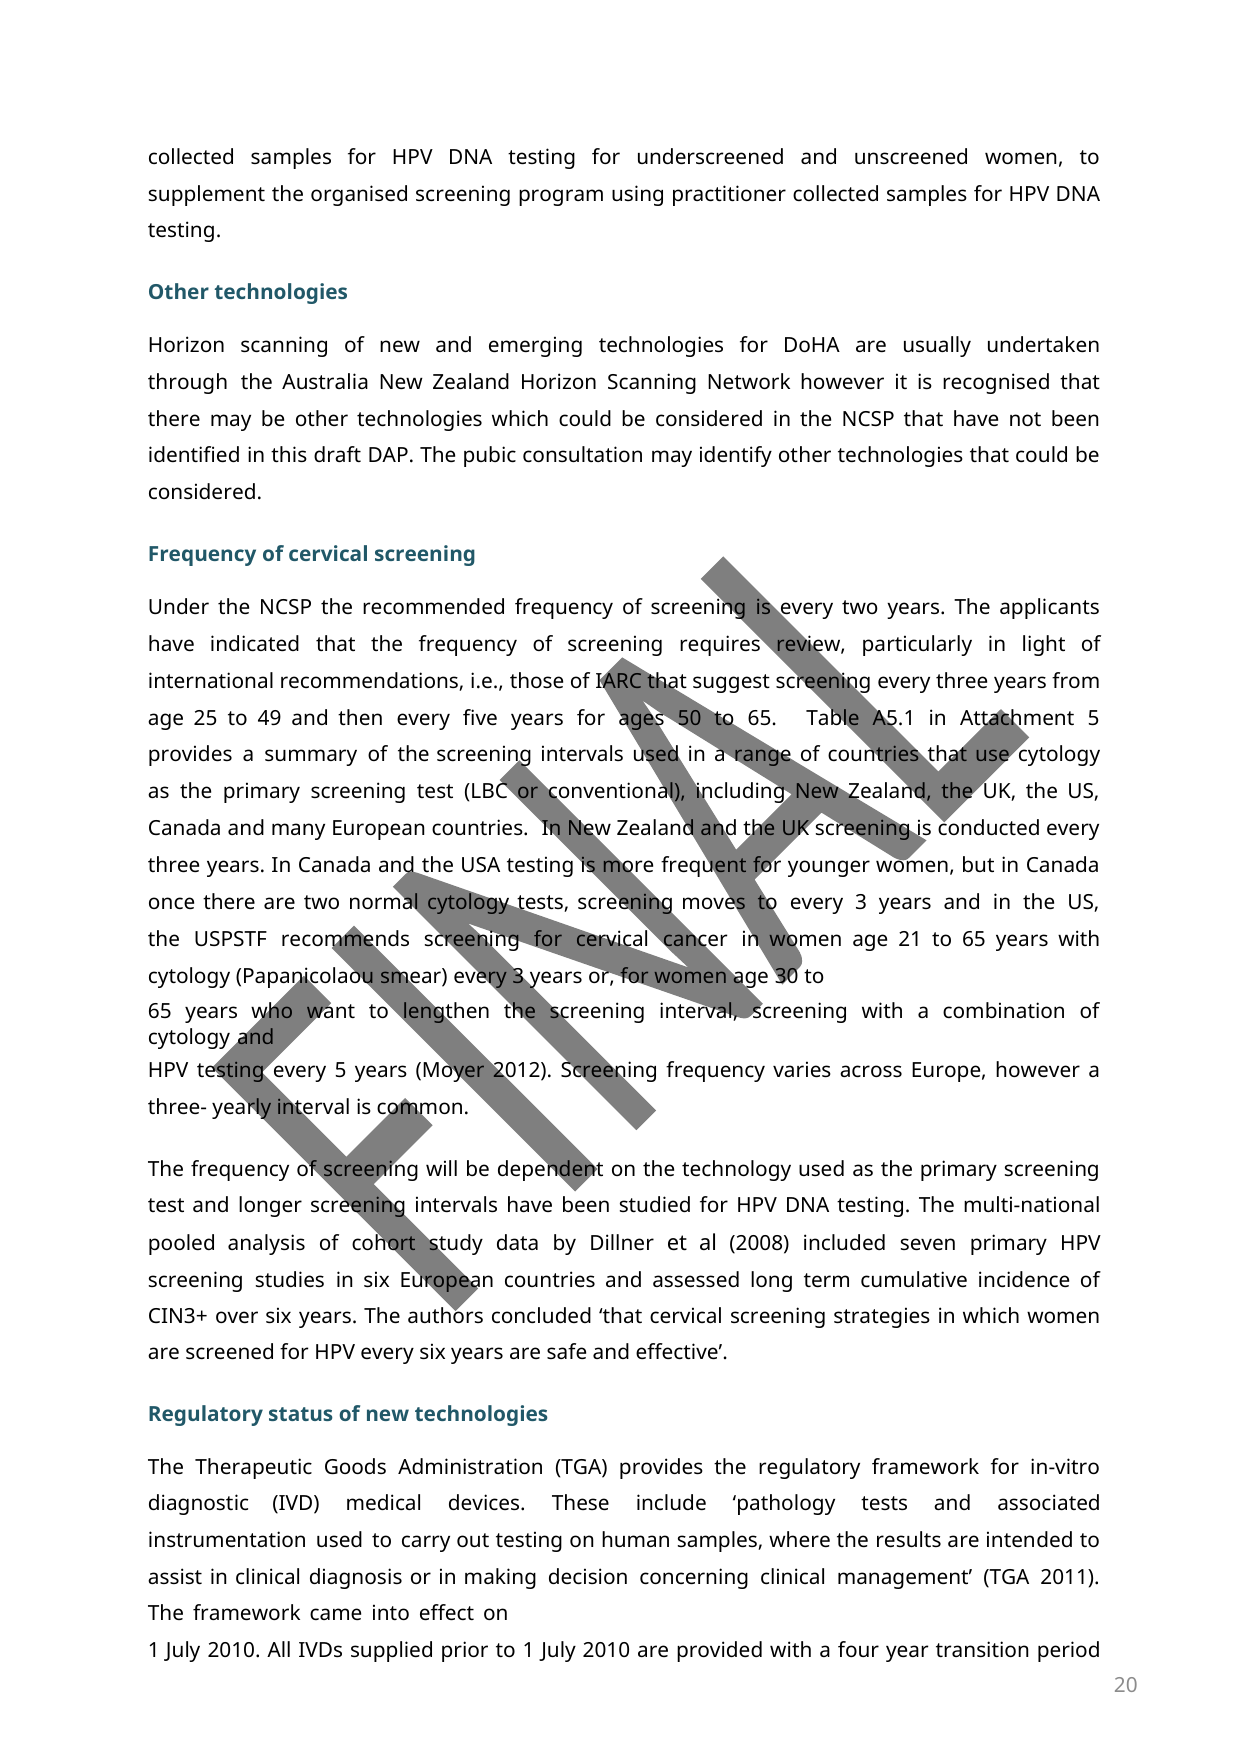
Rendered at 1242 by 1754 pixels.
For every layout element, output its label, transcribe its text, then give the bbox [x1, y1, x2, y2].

text 65 years who want to lengthen the screening interval, screening with a combination of cytology and [148, 998, 1099, 1048]
text Horizon scanning of new and emerging technologies for DoHA are usually undertaken through the Australia New Zealand Horizon Scanning Network however it is recognised that there may be other technologies which could be considered in the NCSP that have not been identified in this draft DAP. The pubic consultation may identify other technologies that could be considered. [148, 330, 1100, 506]
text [148, 1635, 1100, 1664]
text The frequency of screening will be dependent on the technology used as the primary screening test and longer screening intervals have been studied for HPV DNA testing. The multi-national pooled analysis of cohort study data by Dillner et al (2008) included seven primary HPV screening studies in six European countries and assessed long term cumulative incidence of CIN3+ over six years. The authors concluded ‘that cervical screening strategies in which women are screened for HPV every six years are safe and effective’. [148, 1154, 1101, 1366]
text Regulatory status of new technologies [148, 1399, 557, 1428]
text HPV testing every 5 years (Moyer 2012). Screening frequency varies across Europe, however a three- yearly interval is common. [148, 1055, 1100, 1121]
text The Therapeutic Goods Administration (TGA) provides the regulatory framework for in-vitro diagnostic (IVD) medical devices. These include ‘pathology tests and associated instrumentation used to carry out testing on human samples, where the results are intended to assist in clinical diagnosis or in making decision concerning clinical management’ (TGA 2011). The framework came into effect on [148, 1452, 1100, 1627]
text Frequency of cervical screening [148, 539, 484, 568]
text Other technologies [148, 277, 353, 306]
text collected samples for HPV DNA testing for underscreened and unscreened women, to supplement the organised screening program using practitioner collected samples for HPV DNA testing. [148, 142, 1100, 244]
text Under the NCSP the recommended frequency of screening is every two years. The applicants have indicated that the frequency of screening requires review, particularly in light of international recommendations, i.e., those of IARC that suggest screening every three years from age 25 to 49 and then every five years for ages 50 to 65. Table A5.1 in Attachment 5 provides a summary of the screening intervals used in a range of countries that use cytology as the primary screening test (LBC or conventional), including New Zealand, the UK, the US, Canada and many European countries. In New Zealand and the UK screening is conducted every three years. In Canada and the USA testing is more frequent for younger women, but in Canada once there are two normal cytology tests, screening moves to every 3 years and in the US, the USPSTF recommends screening for cervical cancer in women age 21 to 65 years with cytology (Papanicolaou smear) every 3 years or, for women age 30 to [148, 592, 1100, 989]
